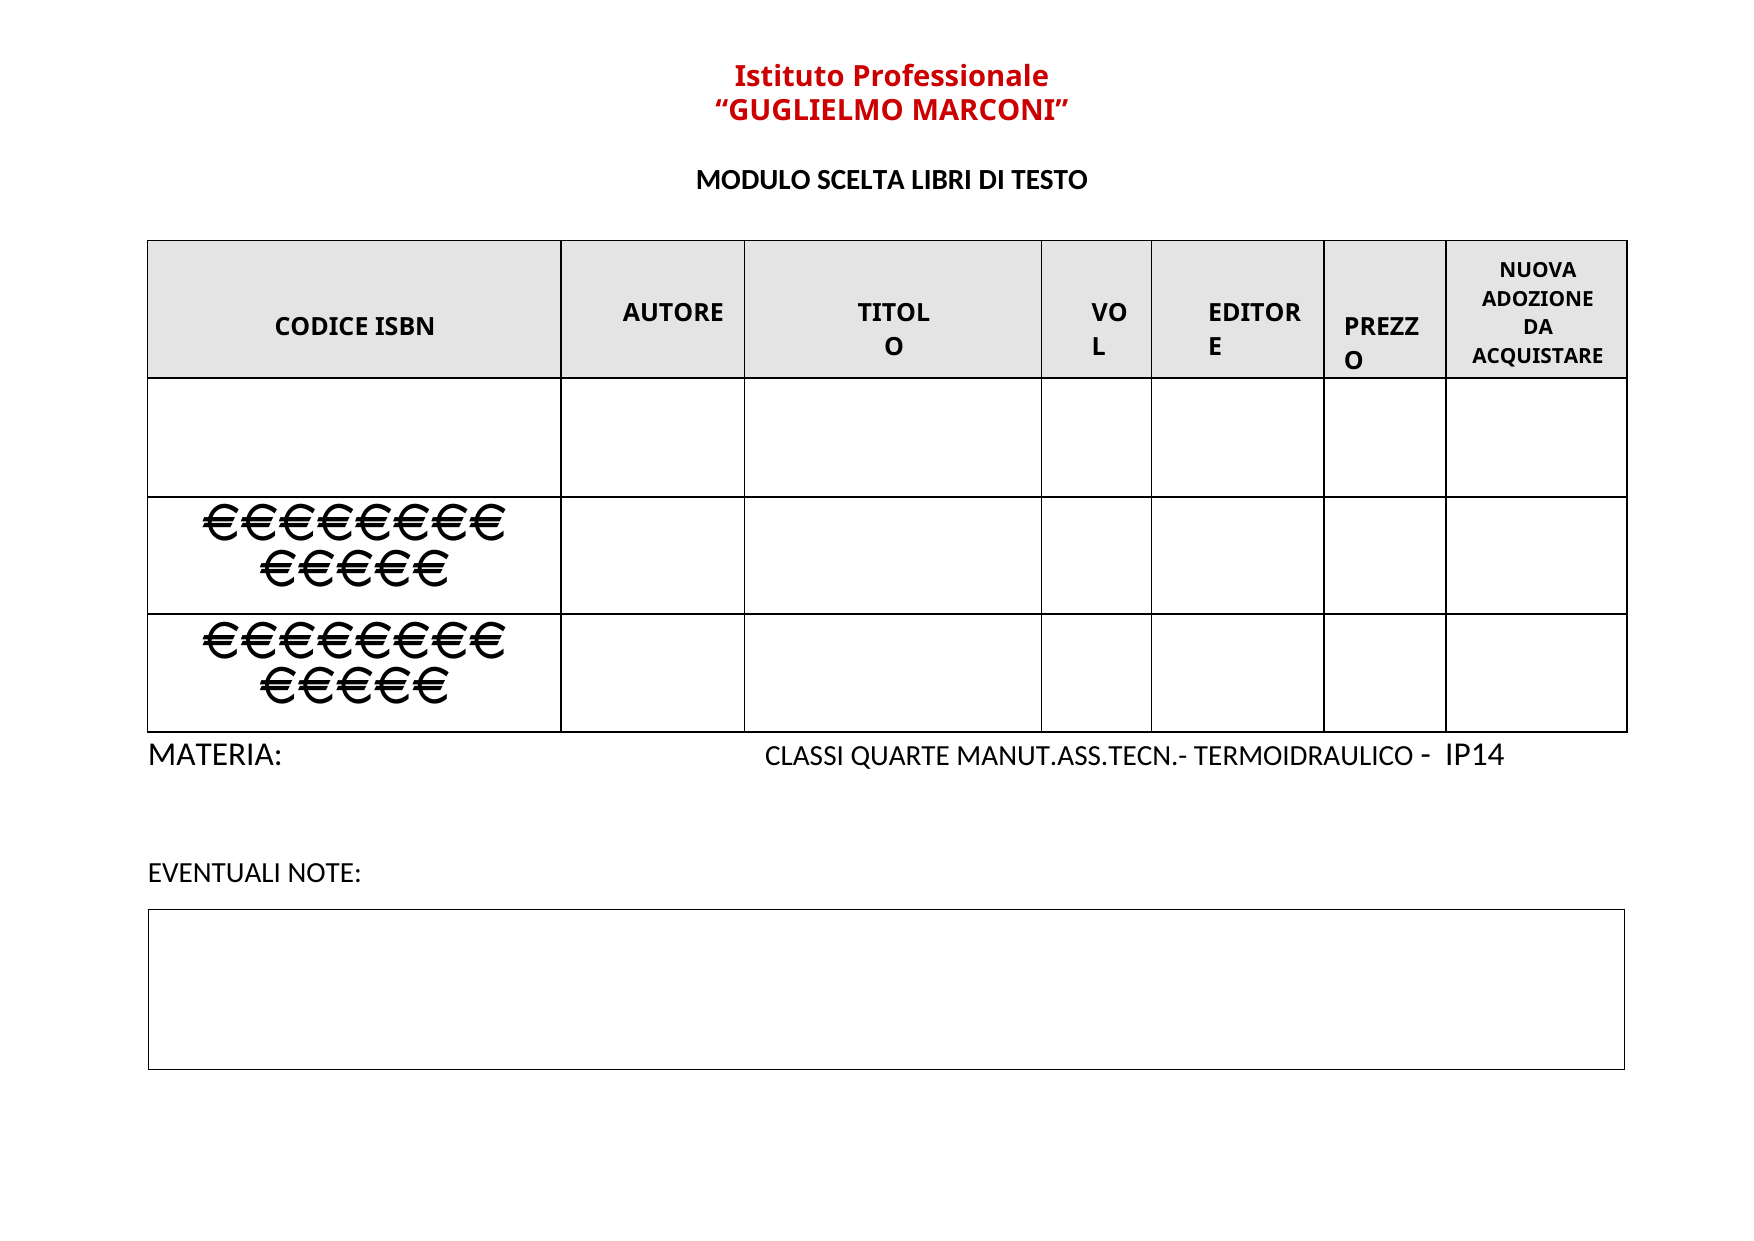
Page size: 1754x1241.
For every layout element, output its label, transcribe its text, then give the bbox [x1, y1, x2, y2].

table_cell [1447, 379, 1626, 496]
text Istituto Professionale [148, 59, 1636, 93]
table_cell [562, 615, 744, 731]
table_header NUOVA ADOZIONE DA ACQUISTARE [1447, 241, 1626, 377]
table_header VOL [1042, 241, 1151, 377]
table_header CODICE ISBN [148, 241, 560, 377]
table_cell [562, 498, 744, 613]
text MODULO SCELTA LIBRI DI TESTO [148, 161, 1636, 196]
table_cell [1152, 615, 1323, 731]
table_header PREZZO [1325, 241, 1445, 377]
table_cell [745, 615, 1041, 731]
table_cell [1152, 498, 1323, 613]
table_cell [745, 498, 1041, 613]
table_cell  [148, 498, 560, 613]
table_cell [1042, 498, 1151, 613]
table_header EDITORE [1152, 241, 1323, 377]
text MATERIA: CLASSI QUARTE MANUT.ASS.TECN.- TERMOIDRAULICO - IP14 [148, 733, 1636, 774]
table_cell [1042, 615, 1151, 731]
table_header AUTORE [562, 241, 744, 377]
table_cell [1325, 615, 1445, 731]
table_cell [1447, 615, 1626, 731]
table_cell [1152, 379, 1323, 496]
table_cell [1325, 498, 1445, 613]
table_cell [745, 379, 1041, 496]
table_header [149, 910, 1624, 1069]
table_cell [562, 379, 744, 496]
table_cell  [148, 615, 560, 731]
table_cell [1042, 379, 1151, 496]
table_header TITOLO [745, 241, 1041, 377]
table_cell [148, 379, 560, 496]
text “GUGLIELMO MARCONI” [148, 93, 1636, 127]
table_cell [1325, 379, 1445, 496]
table_cell [1447, 498, 1626, 613]
text EVENTUALI NOTE: [148, 854, 1636, 890]
